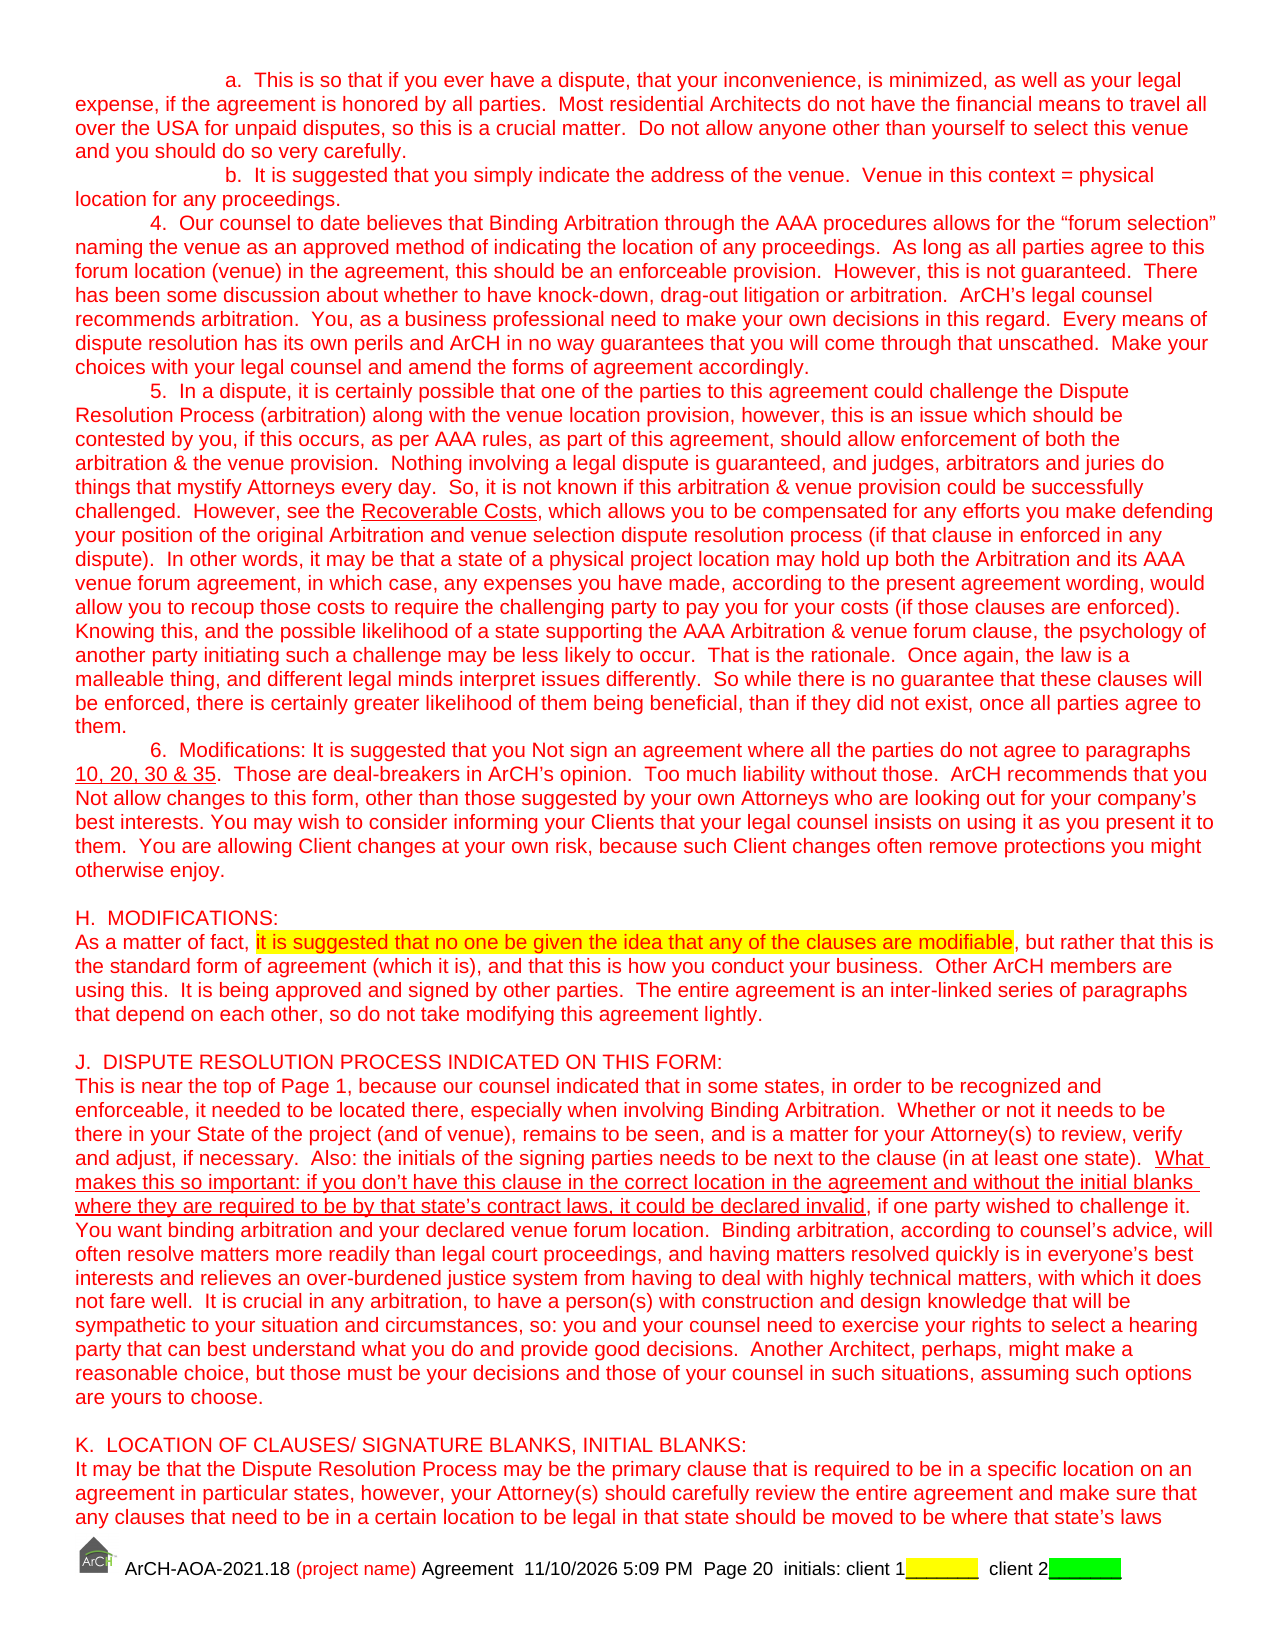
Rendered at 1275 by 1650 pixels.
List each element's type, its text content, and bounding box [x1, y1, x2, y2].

text 4. Our counsel to date believes that Binding Arbitration through the AAA procedures allows for the “forum selection” naming the venue as an approved method of indicating the location of any proceedings. As long as all parties agree to this forum location (venue) in the agreement, this should be an enforceable provision. However, this is not guaranteed. There has been some discussion about whether to have knock-down, drag-out litigation or arbitration. ArCH’s legal counsel recommends arbitration. You, as a business professional need to make your own decisions in this regard. Every means of dispute resolution has its own perils and ArCH in no way guarantees that you will come through that unscathed. Make your choices with your legal counsel and amend the forms of agreement accordingly. [75, 211, 1219, 379]
text This is near the top of Page 1, because our counsel indicated that in some states, in order to be recognized and enforceable, it needed to be located there, especially when involving Binding Arbitration. Whether or not it needs to be there in your State of the project (and of venue), remains to be seen, and is a matter for your Attorney(s) to review, verify and adjust, if necessary. Also: the initials of the signing parties needs to be next to the clause (in at least one state). What makes this so important: if you don’t have this clause in the correct location in the agreement and without the initial blanks where they are required to be by that state’s contract laws, it could be declared invalid, if one party wished to challenge it. You want binding arbitration and your declared venue forum location. Binding arbitration, according to counsel’s advice, will often resolve matters more readily than legal court proceedings, and having matters resolved quickly is in everyone’s best interests and relieves an over-burdened justice system from having to deal with highly technical matters, with which it does not fare well. It is crucial in any arbitration, to have a person(s) with construction and design knowledge that will be sympathetic to your situation and circumstances, so: you and your counsel need to exercise your rights to select a hearing party that can best understand what you do and provide good decisions. Another Architect, perhaps, might make a reasonable choice, but those must be your decisions and those of your counsel in such situations, assuming such options are yours to choose. [75, 1074, 1219, 1409]
text a. This is so that if you ever have a dispute, that your inconvenience, is minimized, as well as your legal expense, if the agreement is honored by all parties. Most residential Architects do not have the financial means to travel all over the USA for unpaid disputes, so this is a crucial matter. Do not allow anyone other than yourself to select this venue and you should do so very carefully. [75, 67, 1219, 163]
text As a matter of fact, it is suggested that no one be given the idea that any of the clauses are modifiable, but rather that this is the standard form of agreement (which it is), and that this is how you conduct your business. Other ArCH members are using this. It is being approved and signed by other parties. The entire agreement is an inter-linked series of paragraphs that depend on each other, so do not take modifying this agreement lightly. [75, 930, 1219, 1026]
text K. LOCATION OF CLAUSES/ SIGNATURE BLANKS, INITIAL BLANKS: [75, 1433, 1219, 1457]
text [75, 1457, 1219, 1529]
text H. MODIFICATIONS: [75, 906, 1219, 930]
text b. It is suggested that you simply indicate the address of the venue. Venue in this context = physical location for any proceedings. [75, 163, 1219, 211]
text 6. Modifications: It is suggested that you Not sign an agreement where all the parties do not agree to paragraphs 10, 20, 30 & 35. Those are deal-breakers in ArCH’s opinion. Too much liability without those. ArCH recommends that you Not allow changes to this form, other than those suggested by your own Attorneys who are looking out for your company’s best interests. You may wish to consider informing your Clients that your legal counsel insists on using it as you present it to them. You are allowing Client changes at your own risk, because such Client changes often remove protections you might otherwise enjoy. [75, 738, 1219, 882]
text J. DISPUTE RESOLUTION PROCESS INDICATED ON THIS FORM: [75, 1050, 1219, 1074]
text 5. In a dispute, it is certainly possible that one of the parties to this agreement could challenge the Dispute Resolution Process (arbitration) along with the venue location provision, however, this is an issue which should be contested by you, if this occurs, as per AAA rules, as part of this agreement, should allow enforcement of both the arbitration & the venue provision. Nothing involving a legal dispute is guaranteed, and judges, arbitrators and juries do things that mystify Attorneys every day. So, it is not known if this arbitration & venue provision could be successfully challenged. However, see the Recoverable Costs, which allows you to be compensated for any efforts you make defending your position of the original Arbitration and venue selection dispute resolution process (if that clause in enforced in any dispute). In other words, it may be that a state of a physical project location may hold up both the Arbitration and its AAA venue forum agreement, in which case, any expenses you have made, according to the present agreement wording, would allow you to recoup those costs to require the challenging party to pay you for your costs (if those clauses are enforced). Knowing this, and the possible likelihood of a state supporting the AAA Arbitration & venue forum clause, the psychology of another party initiating such a challenge may be less likely to occur. That is the rationale. Once again, the law is a malleable thing, and different legal minds interpret issues differently. So while there is no guarantee that these clauses will be enforced, there is certainly greater likelihood of them being beneficial, than if they did not exist, once all parties agree to them. [75, 379, 1219, 738]
picture [75, 1533, 119, 1576]
